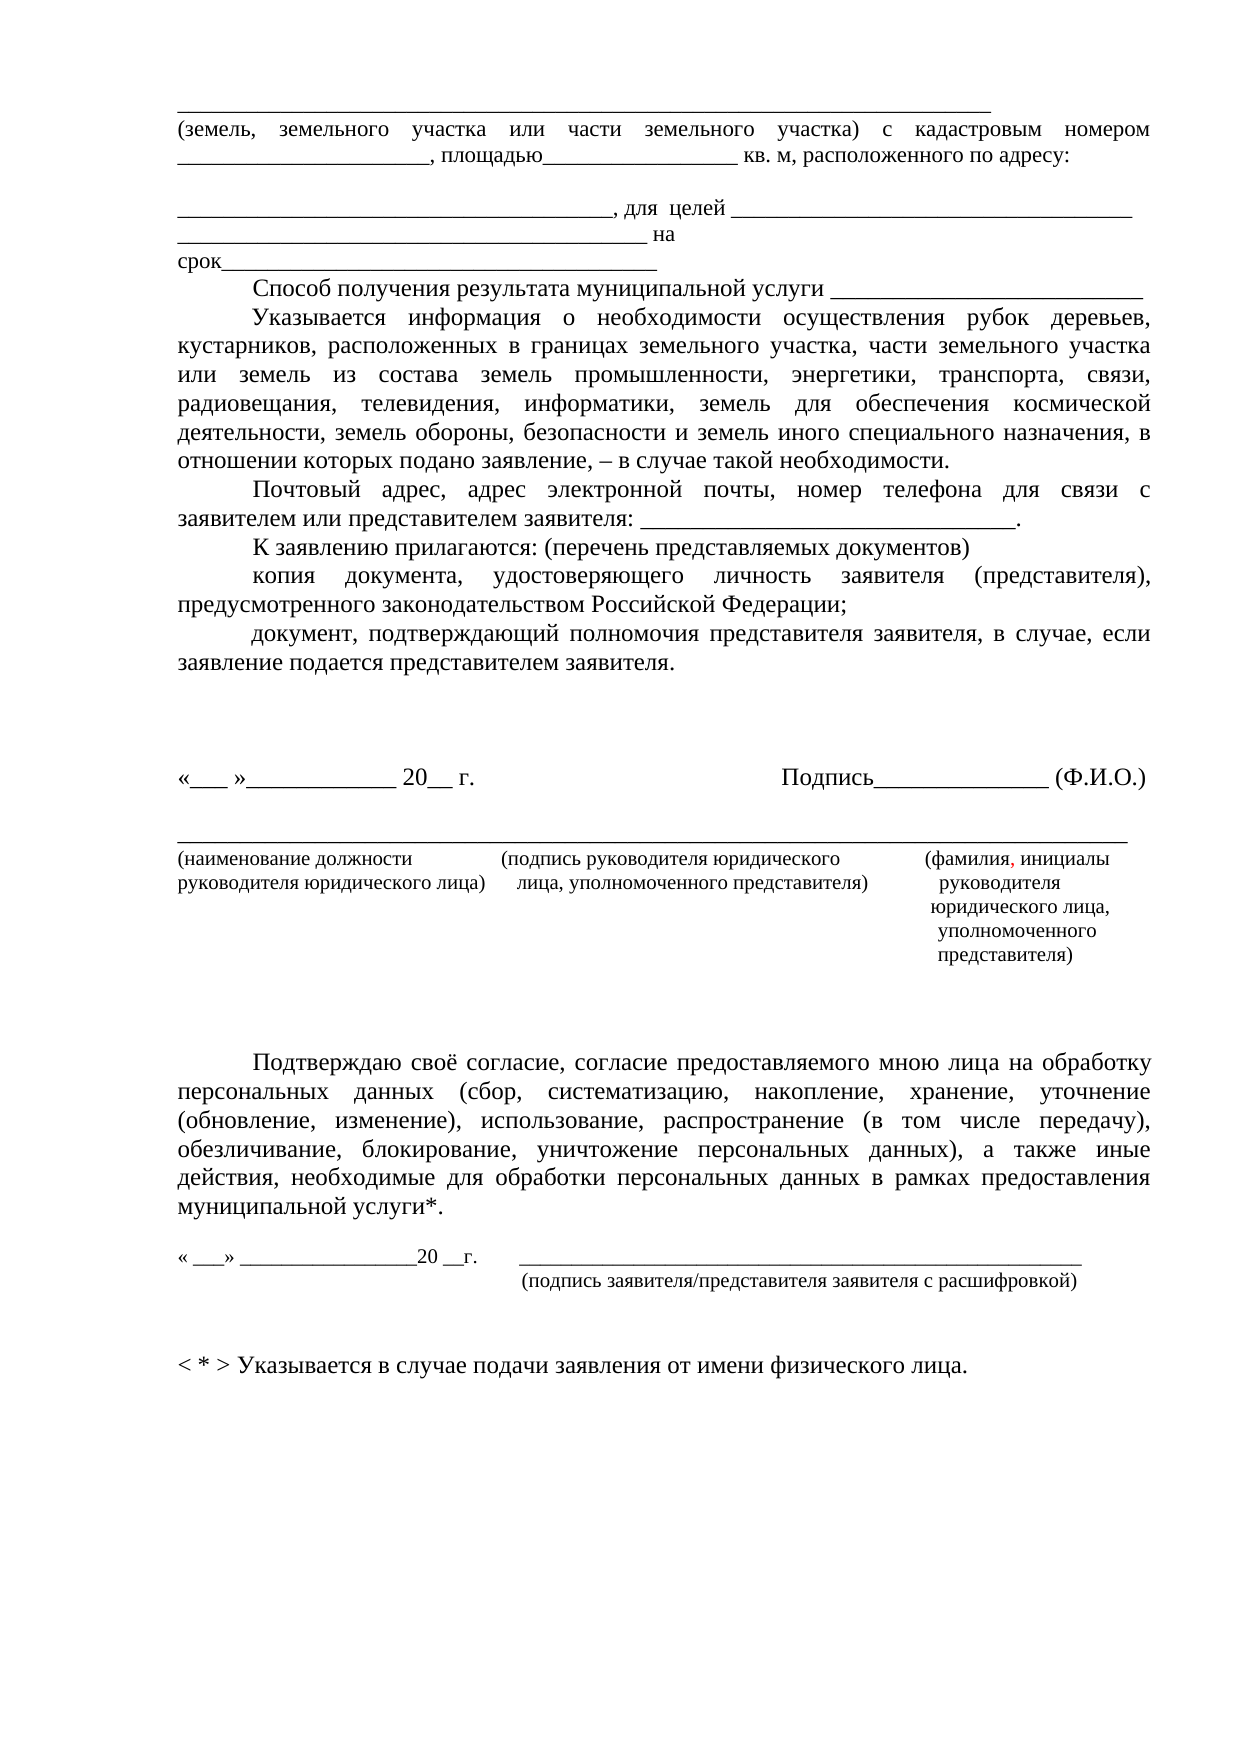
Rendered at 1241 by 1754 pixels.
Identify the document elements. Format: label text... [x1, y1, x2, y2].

text представителя) [177, 942, 1152, 966]
text _______________________________________________________________________ [177, 89, 1152, 115]
text _________________________________________ на срок______________________________________ [177, 220, 1152, 273]
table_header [166, 1292, 1181, 1608]
text (земель, земельного участка или части земельного участка) с кадастровым номером ______________________, площадью_________________ кв. м, расположенного по адресу: [177, 115, 1152, 168]
text Указывается информация о необходимости осуществления рубок деревьев, кустарников, расположенных в границах земельного участка, части земельного участка или земель из состава земель промышленности, энергетики, транспорта, связи, радиовещания, телевидения, информатики, земель для обеспечения космической деятельности, земель обороны, безопасности и земель иного специального назначения, в отношении которых подано заявление, – в случае такой необходимости. [177, 302, 1152, 474]
text копия документа, удостоверяющего личность заявителя (представителя), предусмотренного законодательством Российской Федерации; [177, 561, 1152, 618]
text Подтверждаю своё согласие, согласие предоставляемого мною лица на обработку персональных данных (сбор, систематизацию, накопление, хранение, уточнение (обновление, изменение), использование, распространение (в том числе передачу), обезличивание, блокирование, уничтожение персональных данных), а также иные действия, необходимые для обработки персональных данных в рамках предоставления муниципальной услуги*. [177, 1047, 1152, 1220]
text Способ получения результата муниципальной услуги _________________________ [177, 273, 1152, 302]
text Почтовый адрес, адрес электронной почты, номер телефона для связи с заявителем или представителем заявителя: ______________________________. [177, 474, 1152, 532]
text юридического лица, [177, 894, 1152, 918]
text руководителя юридического лица) лица, уполномоченного представителя) руководителя [177, 870, 1152, 894]
text документ, подтверждающий полномочия представителя заявителя, в случае, если заявление подается представителем заявителя. [177, 618, 1152, 676]
text ____________________________________________________________________________ [177, 817, 1152, 846]
text ______________________________________, для целей ___________________________________ [177, 194, 1152, 220]
text уполномоченного [177, 918, 1152, 942]
text (наименование должности (подпись руководителя юридического (фамилия, инициалы [177, 846, 1152, 870]
text (подпись заявителя/представителя заявителя с расшифровкой) [177, 1268, 1152, 1292]
text «___ »____________ 20__ г. Подпись______________ (Ф.И.О.) [177, 762, 1152, 791]
text « ___» _________________20 __г. ______________________________________________________ [177, 1244, 1152, 1268]
text К заявлению прилагаются: (перечень представляемых документов) [177, 532, 1152, 561]
